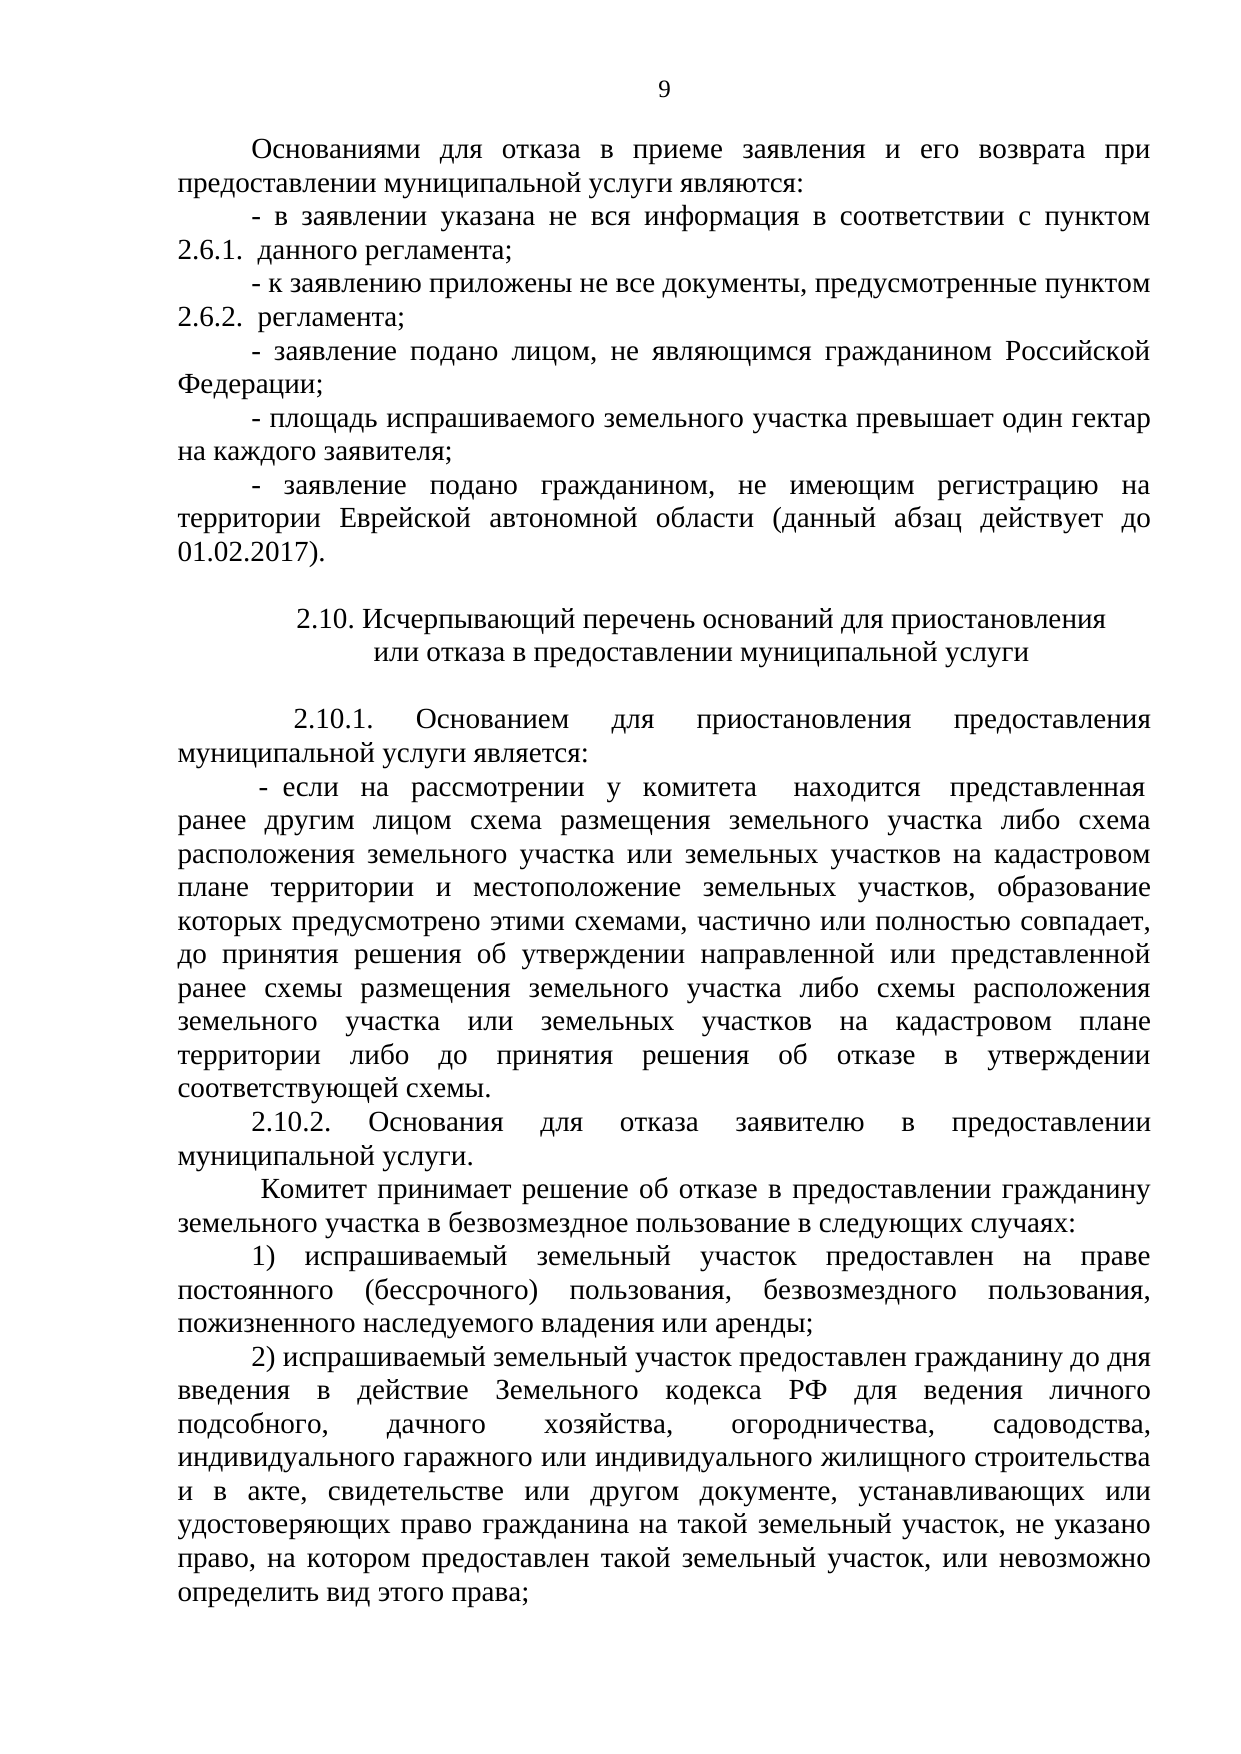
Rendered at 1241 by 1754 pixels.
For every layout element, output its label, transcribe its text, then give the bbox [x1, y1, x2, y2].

text - к заявлению приложены не все документы, предусмотренные пунктом 2.6.2. регламента; [177, 266, 1152, 333]
text ранее другим лицом схема размещения земельного участка либо схема расположения земельного участка или земельных участков на кадастровом плане территории и местоположение земельных участков, образование которых предусмотрено этими схемами, частично или полностью совпадает, до принятия решения об утверждении направленной или представленной ранее схемы размещения земельного участка либо схемы расположения земельного участка или земельных участков на кадастровом плане территории либо до принятия решения об отказе в утверждении соответствующей схемы. [177, 802, 1152, 1104]
text 1) испрашиваемый земельный участок предоставлен на праве постоянного (бессрочного) пользования, безвозмездного пользования, пожизненного наследуемого владения или аренды; [177, 1238, 1152, 1339]
text 2.10.1. Основанием для приостановления предоставления муниципальной услуги является: [177, 702, 1152, 769]
text 2.10. Исчерпывающий перечень оснований для приостановления [177, 601, 1152, 634]
text или отказа в предоставлении муниципальной услуги [177, 634, 1152, 668]
text - если на рассмотрении у комитета находится представленная [177, 769, 1152, 802]
text 2) испрашиваемый земельный участок предоставлен гражданину до дня введения в действие Земельного кодекса РФ для ведения личного подсобного, дачного хозяйства, огородничества, садоводства, индивидуального гаражного или индивидуального жилищного строительства и в акте, свидетельстве или другом документе, устанавливающих или удостоверяющих право гражданина на такой земельный участок, не указано право, на котором предоставлен такой земельный участок, или невозможно определить вид этого права; [177, 1339, 1152, 1607]
text - заявление подано лицом, не являющимся гражданином Российской Федерации; [177, 333, 1152, 400]
text - площадь испрашиваемого земельного участка превышает один гектар на каждого заявителя; [177, 400, 1152, 467]
text - в заявлении указана не вся информация в соответствии с пунктом 2.6.1. данного регламента; [177, 198, 1152, 266]
text Комитет принимает решение об отказе в предоставлении гражданину земельного участка в безвозмездное пользование в следующих случаях: [177, 1171, 1152, 1238]
text Основаниями для отказа в приеме заявления и его возврата при предоставлении муниципальной услуги являются: [177, 131, 1152, 198]
text 2.10.2. Основания для отказа заявителю в предоставлении муниципальной услуги. [177, 1104, 1152, 1171]
text - заявление подано гражданином, не имеющим регистрацию на территории Еврейской автономной области (данный абзац действует до 01.02.2017). [177, 467, 1152, 567]
